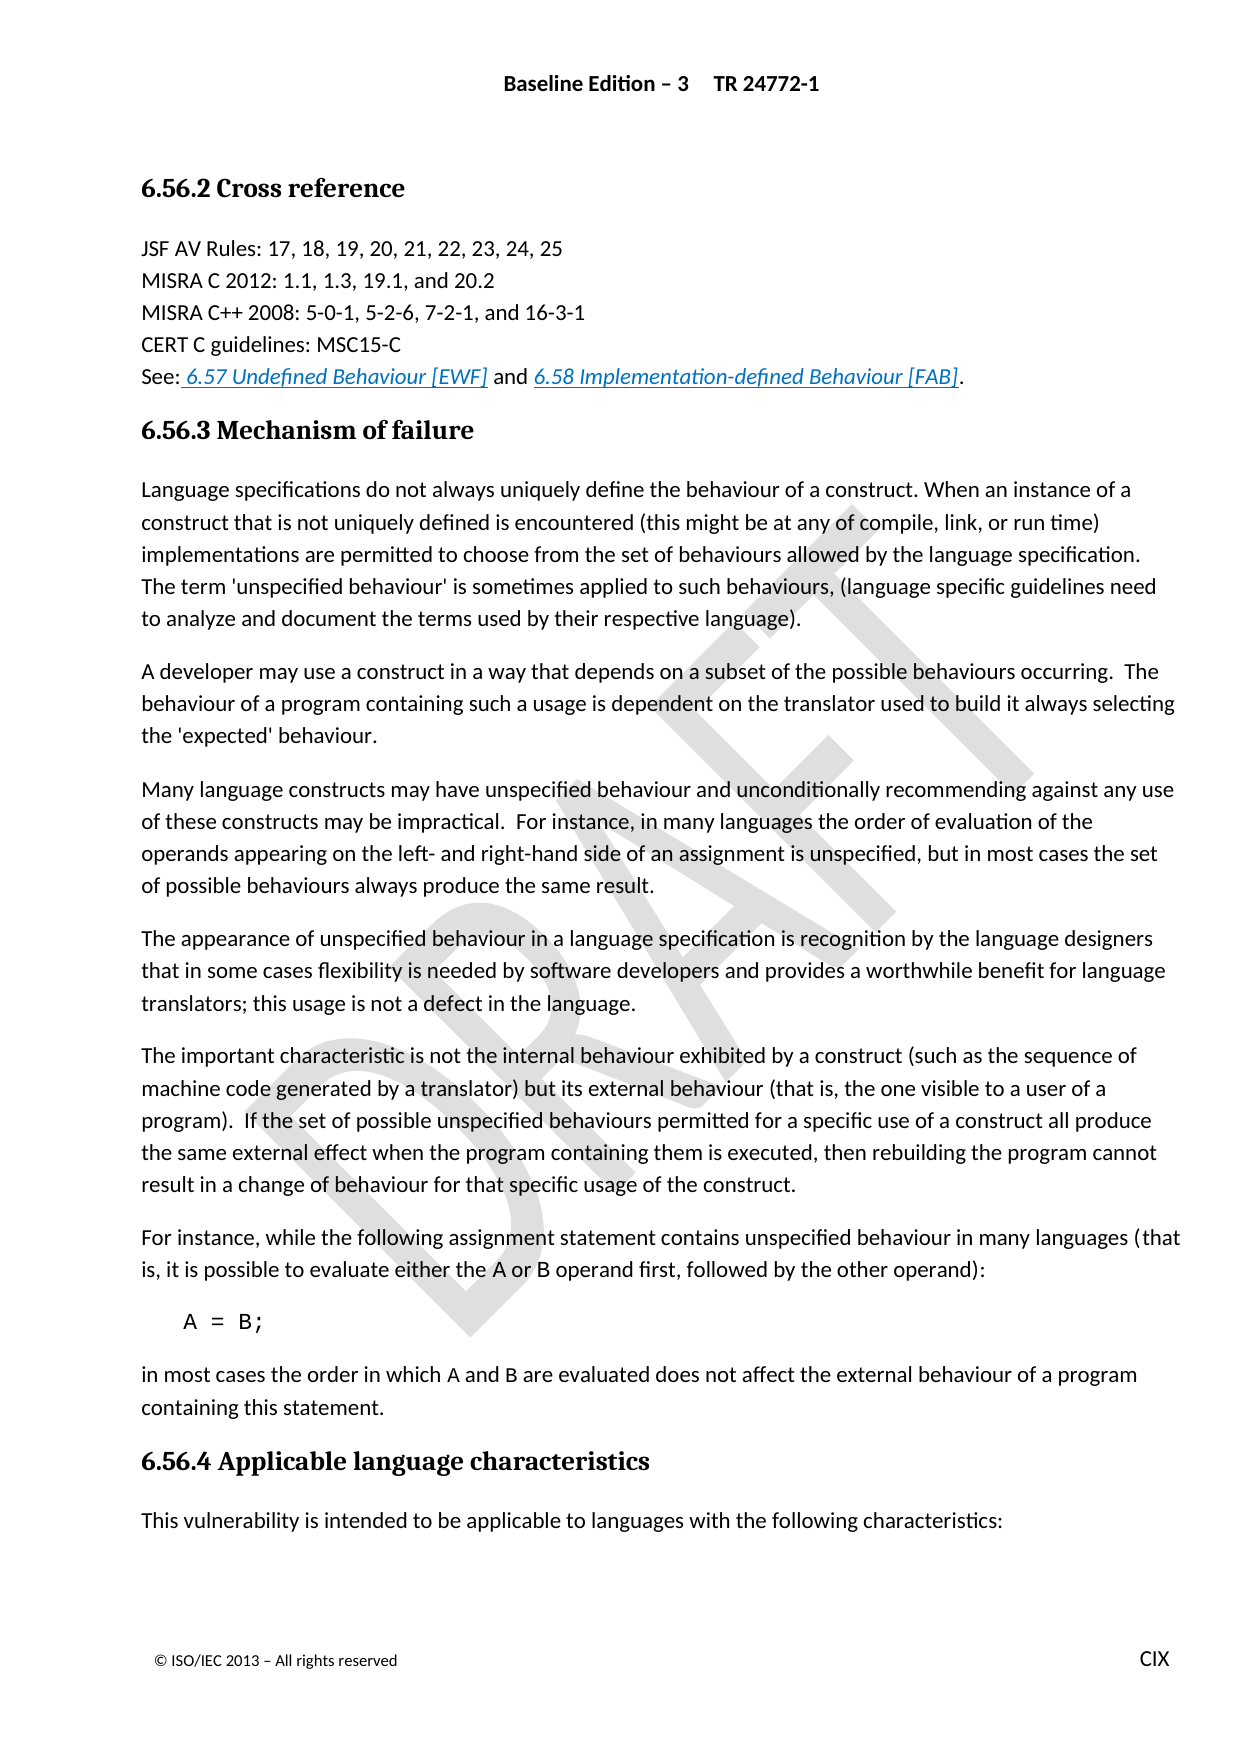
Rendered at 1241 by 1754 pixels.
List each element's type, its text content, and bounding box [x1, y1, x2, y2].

text The important characteristic is not the internal behaviour exhibited by a construct (such as the sequence of machine code generated by a translator) but its external behaviour (that is, the one visible to a user of a program). If the set of possible unspecified behaviours permitted for a specific use of a construct all produce the same external effect when the program containing them is executed, then rebuilding the program cannot result in a change of behaviour for that specific usage of the construct. [141, 1042, 1182, 1198]
text Many language constructs may have unspecified behaviour and unconditionally recommending against any use of these constructs may be impractical. For instance, in many languages the order of evaluation of the operands appearing on the left- and right-hand side of an assignment is unspecified, but in most cases the set of possible behaviours always produce the same result. [141, 775, 1182, 899]
text A = B; [183, 1310, 1182, 1336]
text Language specifications do not always uniquely define the behaviour of a construct. When an instance of a construct that is not uniquely defined is encountered (this might be at any of compile, link, or run time) implementations are permitted to choose from the set of behaviours allowed by the language specification. The term 'unspecified behaviour' is sometimes applied to such behaviours, (language specific guidelines need to analyze and document the terms used by their respective language). [141, 476, 1182, 632]
text A developer may use a construct in a way that depends on a subset of the possible behaviours occurring. The behaviour of a program containing such a usage is dependent on the translator used to build it always selecting the 'expected' behaviour. [141, 657, 1182, 750]
text MISRA C 2012: 1.1, 1.3, 19.1, and 20.2 [141, 266, 1182, 294]
text The appearance of unspecified behaviour in a language specification is recognition by the language designers that in some cases flexibility is needed by software developers and provides a worthwhile benefit for language translators; this usage is not a defect in the language. [141, 924, 1182, 1017]
text JSF AV Rules: 17, 18, 19, 20, 21, 22, 23, 24, 25 [141, 234, 1182, 262]
text This vulnerability is intended to be applicable to languages with the following characteristics: [141, 1506, 1182, 1534]
text See: 6.57 Undefined Behaviour [EWF] and 6.58 Implementation-defined Behaviour [FAB]. [141, 362, 1182, 390]
text MISRA C++ 2008: 5-0-1, 5-2-6, 7-2-1, and 16-3-1 [141, 298, 1182, 326]
subtitle 6.56.4 Applicable language characteristics [141, 1446, 1182, 1477]
text CERT C guidelines: MSC15-C [141, 330, 1182, 358]
subtitle 6.56.3 Mechanism of failure [141, 415, 1182, 447]
text For instance, while the following assignment statement contains unspecified behaviour in many languages (that is, it is possible to evaluate either the A or B operand first, followed by the other operand): [141, 1223, 1182, 1285]
text in most cases the order in which A and B are evaluated does not affect the external behaviour of a program containing this statement. [141, 1361, 1182, 1421]
subtitle 6.56.2 Cross reference [141, 173, 1182, 205]
